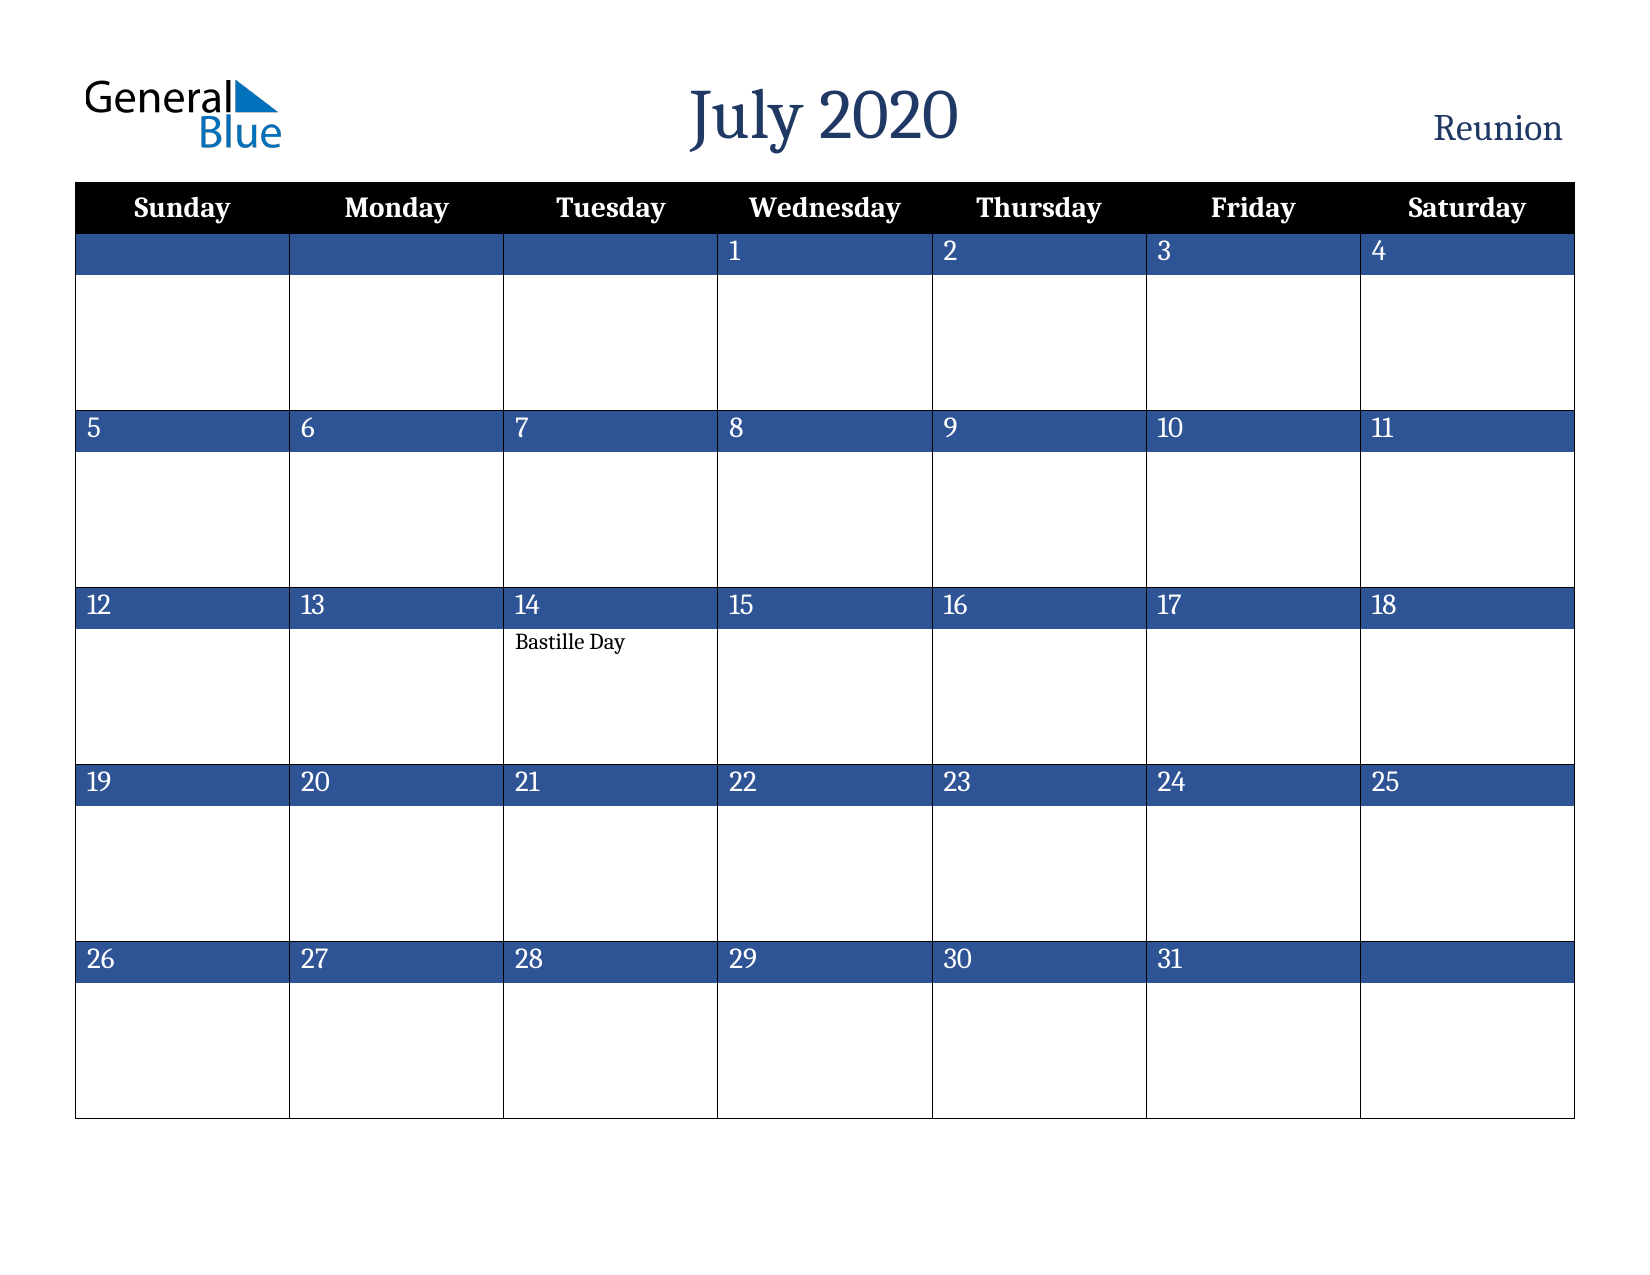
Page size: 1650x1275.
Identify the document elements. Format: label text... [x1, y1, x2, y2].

table_cell [718, 806, 932, 941]
table_cell Saturday [1361, 183, 1574, 233]
table_cell 22 [718, 765, 932, 806]
table_cell 17 [1147, 588, 1360, 629]
table_cell 23 [933, 765, 1146, 806]
table_cell [1361, 942, 1574, 983]
table_cell [1147, 629, 1360, 764]
table_cell 5 [76, 411, 289, 452]
table_cell [290, 806, 503, 941]
table_cell 8 [718, 411, 932, 452]
table_cell [1147, 983, 1360, 1118]
table_cell [718, 275, 932, 410]
table_cell 11 [1361, 411, 1574, 452]
table_cell [290, 983, 503, 1118]
table_cell 18 [1361, 588, 1574, 629]
table_cell [1361, 983, 1574, 1118]
table_cell [76, 806, 289, 941]
table_cell 28 [504, 942, 717, 983]
table_cell [718, 629, 932, 764]
picture [86, 80, 281, 148]
table_header July 2020 [504, 75, 1146, 182]
table_cell [76, 452, 289, 587]
table_cell [933, 275, 1146, 410]
table_cell Wednesday [718, 183, 932, 233]
table_cell [504, 234, 717, 275]
table_cell [504, 452, 717, 587]
table_cell [290, 629, 503, 764]
table_cell [76, 234, 289, 275]
table_cell 4 [1361, 234, 1574, 275]
table_cell 27 [290, 942, 503, 983]
table_cell 1 [718, 234, 932, 275]
table_cell [504, 983, 717, 1118]
table_cell [933, 452, 1146, 587]
table_cell [718, 983, 932, 1118]
table_cell Friday [1147, 183, 1360, 233]
table_cell 6 [290, 411, 503, 452]
table_cell Monday [290, 183, 503, 233]
table_cell [290, 275, 503, 410]
table_cell 31 [1147, 942, 1360, 983]
table_cell 10 [1147, 411, 1360, 452]
table_cell [76, 629, 289, 764]
table_cell 14 [504, 588, 717, 629]
table_cell [1147, 452, 1360, 587]
table_cell [1361, 806, 1574, 941]
table_cell [1147, 275, 1360, 410]
table_cell [933, 983, 1146, 1118]
table_cell [504, 806, 717, 941]
table_cell Thursday [933, 183, 1146, 233]
table_cell 26 [76, 942, 289, 983]
table_cell 15 [718, 588, 932, 629]
table_cell [1361, 452, 1574, 587]
table_cell [933, 629, 1146, 764]
table_cell [1361, 275, 1574, 410]
table_cell 7 [504, 411, 717, 452]
table_cell [504, 275, 717, 410]
table_cell [76, 983, 289, 1118]
table_cell 19 [76, 765, 289, 806]
table_header [76, 75, 503, 182]
table_cell 9 [933, 411, 1146, 452]
table_cell [718, 452, 932, 587]
table_cell 24 [1147, 765, 1360, 806]
table_cell [1361, 629, 1574, 764]
table_cell Bastille Day [504, 629, 717, 764]
table_cell Tuesday [504, 183, 717, 233]
table_cell 2 [933, 234, 1146, 275]
table_cell 21 [504, 765, 717, 806]
table_cell [290, 234, 503, 275]
table_cell 20 [290, 765, 503, 806]
table_cell 16 [933, 588, 1146, 629]
table_header Reunion [1146, 75, 1574, 182]
table_cell 13 [290, 588, 503, 629]
table_cell [933, 806, 1146, 941]
table_cell 25 [1361, 765, 1574, 806]
table_cell Sunday [76, 183, 289, 233]
table_cell [290, 452, 503, 587]
table_cell 3 [1147, 234, 1360, 275]
table_cell [1147, 806, 1360, 941]
table_cell 12 [76, 588, 289, 629]
table_cell 30 [933, 942, 1146, 983]
table_cell 29 [718, 942, 932, 983]
table_cell [76, 275, 289, 410]
